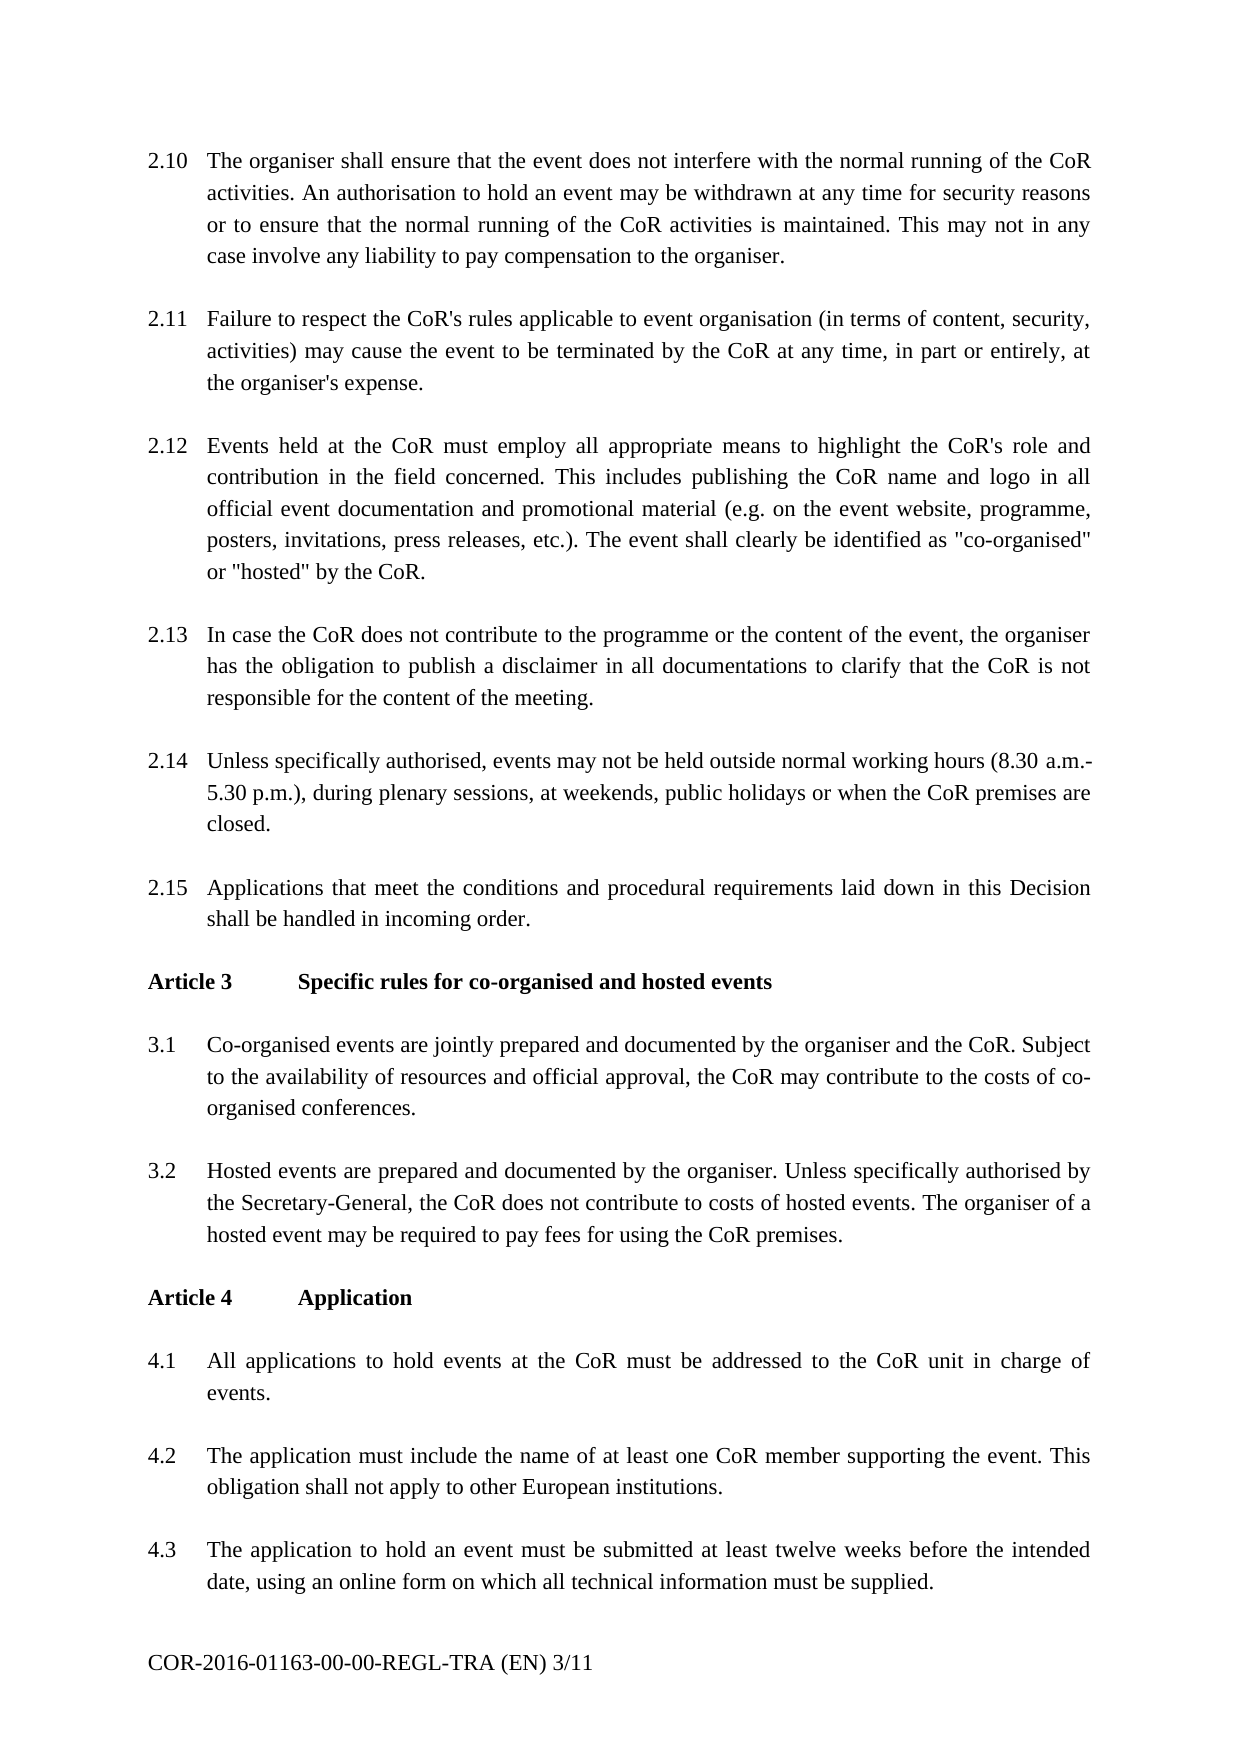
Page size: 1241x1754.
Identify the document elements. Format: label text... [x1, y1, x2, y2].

list Applications that meet the conditions and procedural requirements laid down in this Decision shall be handled in incoming order. [148, 873, 1093, 931]
list Failure to respect the CoR's rules applicable to event organisation (in terms of content, security, activities) may cause the event to be terminated by the CoR at any time, in part or entirely, at the organiser's expense. [148, 305, 1093, 395]
list The organiser shall ensure that the event does not interfere with the normal running of the CoR activities. An authorisation to hold an event may be withdrawn at any time for security reasons or to ensure that the normal running of the CoR activities is maintained. This may not in any case involve any liability to pay compensation to the organiser. [148, 148, 1093, 269]
list The application must include the name of at least one CoR member supporting the event. This obligation shall not apply to other European institutions. [148, 1442, 1093, 1499]
list Co-organised events are jointly prepared and documented by the organiser and the CoR. Subject to the availability of resources and official approval, the CoR may contribute to the costs of co-organised conferences. [148, 1031, 1093, 1121]
text Article 4 Application [148, 1284, 1093, 1310]
list The application to hold an event must be submitted at least twelve weeks before the intended date, using an online form on which all technical information must be supplied. [148, 1536, 1093, 1594]
list All applications to hold events at the CoR must be addressed to the CoR unit in charge of events. [148, 1347, 1093, 1405]
text Article 3 Specific rules for co-organised and hosted events [148, 968, 1093, 994]
list Events held at the CoR must employ all appropriate means to highlight the CoR's role and contribution in the field concerned. This includes publishing the CoR name and logo in all official event documentation and promotional material (e.g. on the event website, programme, posters, invitations, press releases, etc.). The event shall clearly be identified as "co-organised" or "hosted" by the CoR. [148, 432, 1093, 584]
list Hosted events are prepared and documented by the organiser. Unless specifically authorised by the Secretary-General, the CoR does not contribute to costs of hosted events. The organiser of a hosted event may be required to pay fees for using the CoR premises. [148, 1158, 1093, 1247]
list Unless specifically authorised, events may not be held outside normal working hours (8.30 a.m.-5.30 p.m.), during plenary sessions, at weekends, public holidays or when the CoR premises are closed. [148, 747, 1093, 837]
list In case the CoR does not contribute to the programme or the content of the event, the organiser has the obligation to publish a disclaimer in all documentations to clarify that the CoR is not responsible for the content of the meeting. [148, 621, 1093, 711]
